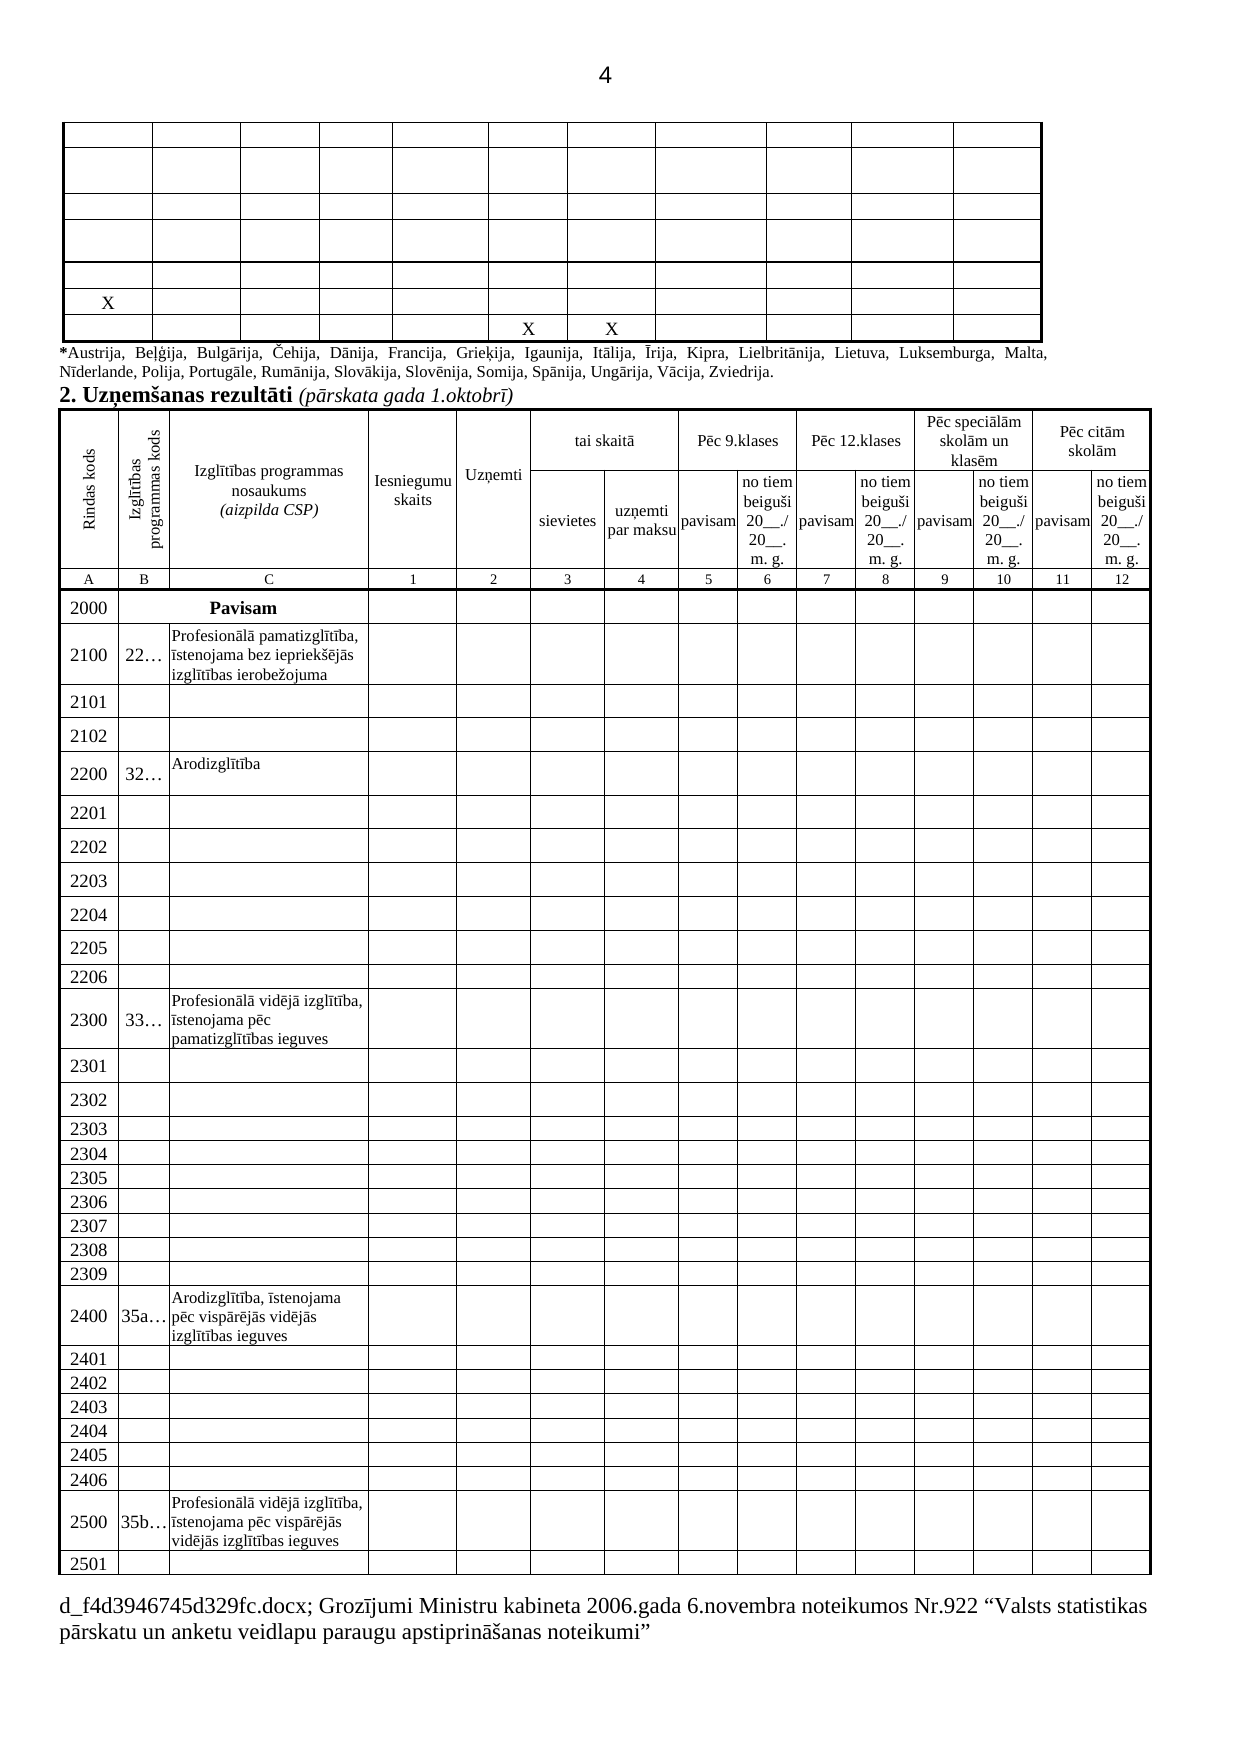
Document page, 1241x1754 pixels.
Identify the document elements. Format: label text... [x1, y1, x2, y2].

table_cell [679, 685, 737, 717]
table_cell [170, 829, 368, 862]
table_cell [974, 796, 1032, 828]
table_cell Arodizglītība, īstenojama pēc vispārējās vidējās izglītības ieguves [170, 1286, 368, 1345]
table_cell [797, 931, 855, 964]
table_cell [1092, 1238, 1149, 1261]
table_cell [797, 1443, 855, 1466]
table_cell [738, 1214, 796, 1237]
table_cell [605, 989, 678, 1048]
table_cell [393, 263, 488, 287]
table_cell [679, 1443, 737, 1466]
table_cell [954, 148, 1040, 193]
table_cell 2307 [61, 1214, 118, 1237]
table_cell [457, 1117, 530, 1140]
table_cell [738, 1189, 796, 1212]
table_cell [915, 829, 973, 862]
table_cell [797, 1346, 855, 1369]
table_cell [856, 752, 914, 794]
table_cell [974, 1189, 1032, 1212]
table_cell [915, 796, 973, 828]
table_cell [369, 989, 456, 1048]
table_cell [1033, 1165, 1091, 1188]
table_cell [369, 1286, 456, 1345]
table_cell [1033, 1049, 1091, 1082]
table_cell [65, 263, 152, 287]
table_cell [119, 1117, 169, 1140]
table_header Pēc 9.klases [679, 411, 796, 469]
table_cell [170, 718, 368, 751]
table_cell [241, 194, 319, 219]
table_cell [856, 1286, 914, 1345]
table_cell 2403 [61, 1394, 118, 1417]
table_cell [320, 289, 392, 313]
table_cell [738, 796, 796, 828]
table_cell [119, 1141, 169, 1164]
table_cell [915, 931, 973, 964]
table_cell [954, 194, 1040, 219]
table_cell [954, 123, 1040, 147]
table_cell [767, 315, 851, 339]
table_cell [369, 1165, 456, 1188]
table_cell [457, 1286, 530, 1345]
table_cell [856, 1551, 914, 1574]
table_cell [915, 1214, 973, 1237]
table_cell [457, 1141, 530, 1164]
table_cell [738, 1049, 796, 1082]
table_cell [1033, 1346, 1091, 1369]
table_cell [679, 863, 737, 896]
table_cell [170, 1262, 368, 1285]
table_cell [1033, 931, 1091, 964]
table_cell [915, 1551, 973, 1574]
table_cell [369, 718, 456, 751]
table_cell [856, 1394, 914, 1417]
table_cell [856, 1141, 914, 1164]
table_cell [915, 1491, 973, 1550]
table_cell [1033, 1083, 1091, 1116]
table_cell [531, 752, 604, 794]
table_cell [1033, 1551, 1091, 1574]
table_cell [170, 685, 368, 717]
table_cell [797, 1370, 855, 1393]
table_cell [531, 718, 604, 751]
table_cell [767, 123, 851, 147]
table_cell [767, 289, 851, 313]
table_cell [531, 989, 604, 1048]
table_cell [605, 1370, 678, 1393]
table_cell [915, 718, 973, 751]
table_cell [738, 1083, 796, 1116]
table_cell [457, 591, 530, 623]
table_cell [915, 863, 973, 896]
table_cell [856, 965, 914, 988]
table_cell [369, 1346, 456, 1369]
table_cell [170, 1189, 368, 1212]
table_cell [856, 1117, 914, 1140]
table_cell [605, 1491, 678, 1550]
table_cell [974, 989, 1032, 1048]
table_cell 2500 [61, 1491, 118, 1550]
table_header Iesniegumu skaits [369, 411, 456, 568]
table_cell [738, 1286, 796, 1345]
table_cell [457, 829, 530, 862]
table_cell [856, 796, 914, 828]
table_cell [679, 989, 737, 1048]
table_cell [457, 897, 530, 930]
table_cell [531, 829, 604, 862]
table_cell [119, 1049, 169, 1082]
table_cell 2206 [61, 965, 118, 988]
table_cell [974, 718, 1032, 751]
table_cell [119, 1394, 169, 1417]
table_cell [915, 989, 973, 1048]
table_cell 8 [856, 569, 914, 587]
table_cell pavisam [915, 471, 973, 568]
table_cell [856, 829, 914, 862]
table_cell [1033, 829, 1091, 862]
table_cell [738, 1467, 796, 1490]
table_cell [457, 1238, 530, 1261]
table_cell [974, 1419, 1032, 1442]
table_cell [531, 1214, 604, 1237]
table_cell [1092, 1286, 1149, 1345]
table_cell [954, 220, 1040, 261]
table_cell [1033, 796, 1091, 828]
table_cell X [568, 315, 655, 339]
table_cell [1033, 897, 1091, 930]
table_cell Profesionālā vidējā izglītība, īstenojama pēc vispārējās vidējās izglītības ieguves [170, 1491, 368, 1550]
table_cell [457, 718, 530, 751]
table_cell [153, 194, 240, 219]
table_cell [65, 194, 152, 219]
table_cell [797, 1117, 855, 1140]
table_cell [915, 752, 973, 794]
table_cell [1033, 1262, 1091, 1285]
table_cell [797, 718, 855, 751]
table_cell [797, 1491, 855, 1550]
table_header Pēc citām skolām [1033, 411, 1149, 469]
table_cell [852, 289, 953, 313]
table_cell [856, 863, 914, 896]
table_cell [531, 624, 604, 683]
table_cell [457, 931, 530, 964]
table_cell [679, 1419, 737, 1442]
table_cell no tiem beiguši 20__./ 20__. m. g. [738, 471, 796, 568]
table_cell [170, 863, 368, 896]
table_cell 2 [457, 569, 530, 587]
table_cell [119, 685, 169, 717]
table_cell [915, 1165, 973, 1188]
table_cell [153, 289, 240, 313]
table_cell 2309 [61, 1262, 118, 1285]
table_cell [679, 1238, 737, 1261]
table_cell [974, 1214, 1032, 1237]
table_cell [1092, 1165, 1149, 1188]
table_cell [369, 624, 456, 683]
table_cell 2201 [61, 796, 118, 828]
table_cell [679, 829, 737, 862]
table_cell [797, 591, 855, 623]
table_cell [679, 965, 737, 988]
table_cell [369, 1467, 456, 1490]
table_cell [119, 718, 169, 751]
table_cell [915, 965, 973, 988]
table_cell [393, 194, 488, 219]
table_cell [320, 263, 392, 287]
table_cell 2101 [61, 685, 118, 717]
table_cell B [119, 569, 169, 587]
table_cell [369, 1443, 456, 1466]
table_cell [457, 796, 530, 828]
table_cell [605, 1238, 678, 1261]
table_cell [797, 1286, 855, 1345]
table_cell [170, 1049, 368, 1082]
table_cell [1092, 1049, 1149, 1082]
table_cell Pavisam [119, 591, 368, 623]
table_cell 35b… [119, 1491, 169, 1550]
table_cell [170, 1551, 368, 1574]
table_cell [1092, 1214, 1149, 1237]
table_cell [457, 1419, 530, 1442]
table_cell 1 [369, 569, 456, 587]
table_cell [170, 1346, 368, 1369]
table_cell [119, 1551, 169, 1574]
table_cell [241, 148, 319, 193]
table_cell [915, 1262, 973, 1285]
table_cell [738, 1419, 796, 1442]
table_cell [738, 1370, 796, 1393]
table_cell [369, 1214, 456, 1237]
table_header Izglītības programmas nosaukums (aizpilda CSP) [170, 411, 368, 568]
table_cell [531, 1551, 604, 1574]
table_cell [738, 752, 796, 794]
table_cell A [61, 569, 118, 587]
table_cell [679, 931, 737, 964]
table_cell [974, 685, 1032, 717]
table_cell [1092, 989, 1149, 1048]
table_cell [856, 718, 914, 751]
table_cell pavisam [797, 471, 855, 568]
table_cell [531, 1141, 604, 1164]
table_cell [797, 1189, 855, 1212]
table_cell Profesionālā vidējā izglītība, īstenojama pēc pamatizglītības ieguves [170, 989, 368, 1048]
table_cell no tiem beiguši 20__./ 20__. m. g. [1092, 471, 1149, 568]
table_cell [320, 148, 392, 193]
table_cell [65, 315, 152, 339]
table_cell [915, 1394, 973, 1417]
table_cell [369, 897, 456, 930]
table_cell [856, 897, 914, 930]
table_cell [915, 685, 973, 717]
table_cell [656, 315, 766, 339]
table_cell [915, 624, 973, 683]
table_cell [1092, 718, 1149, 751]
table_cell [531, 1286, 604, 1345]
table_cell [679, 897, 737, 930]
table_cell [1033, 1443, 1091, 1466]
table_cell [531, 796, 604, 828]
table_cell [679, 1491, 737, 1550]
table_cell [679, 1394, 737, 1417]
table_cell [797, 829, 855, 862]
table_header Izglītības programmas kods [119, 411, 169, 568]
table_cell [856, 1238, 914, 1261]
table_cell [738, 989, 796, 1048]
table_cell [605, 685, 678, 717]
table_cell [915, 1117, 973, 1140]
table_cell [369, 829, 456, 862]
table_cell [489, 220, 567, 261]
table_cell [605, 1346, 678, 1369]
table_cell 2100 [61, 624, 118, 683]
table_cell [241, 315, 319, 339]
table_cell [1092, 1262, 1149, 1285]
table_cell [1092, 1491, 1149, 1550]
table_cell [369, 1189, 456, 1212]
table_cell [568, 123, 655, 147]
table_cell [679, 1214, 737, 1237]
table_cell [119, 796, 169, 828]
table_cell [568, 289, 655, 313]
table_cell [679, 624, 737, 683]
table_cell [170, 1083, 368, 1116]
table_cell [797, 965, 855, 988]
table_cell [369, 796, 456, 828]
table_cell [1033, 1419, 1091, 1442]
table_cell [241, 263, 319, 287]
table_cell [767, 220, 851, 261]
table_cell [1092, 1141, 1149, 1164]
table_cell [119, 1189, 169, 1212]
table_cell [153, 123, 240, 147]
table_cell [1092, 829, 1149, 862]
table_cell [605, 1083, 678, 1116]
table_cell [568, 194, 655, 219]
table_cell [119, 1419, 169, 1442]
table_cell [369, 1117, 456, 1140]
table_cell [170, 1141, 368, 1164]
table_cell [320, 315, 392, 339]
table_cell [974, 965, 1032, 988]
table_cell [605, 1189, 678, 1212]
table_cell [679, 1141, 737, 1164]
table_cell [738, 1491, 796, 1550]
table_cell [605, 1165, 678, 1188]
table_cell [1033, 989, 1091, 1048]
table_cell [489, 263, 567, 287]
table_cell [1092, 897, 1149, 930]
table_cell [119, 1346, 169, 1369]
table_cell [457, 685, 530, 717]
table_cell [457, 1083, 530, 1116]
table_header Rindas kods [61, 411, 118, 568]
table_cell 35a… [119, 1286, 169, 1345]
table_cell [915, 1419, 973, 1442]
table_cell [856, 591, 914, 623]
table_cell [170, 931, 368, 964]
table_cell [738, 624, 796, 683]
table_cell [119, 1214, 169, 1237]
table_cell [457, 1346, 530, 1369]
table_cell [369, 1238, 456, 1261]
table_cell [767, 148, 851, 193]
table_cell [1092, 1117, 1149, 1140]
table_cell [605, 1467, 678, 1490]
table_cell [679, 1262, 737, 1285]
table_cell [369, 965, 456, 988]
table_cell [767, 263, 851, 287]
table_cell [605, 591, 678, 623]
table_cell [605, 624, 678, 683]
table_cell [457, 863, 530, 896]
table_cell 2200 [61, 752, 118, 794]
table_cell [170, 796, 368, 828]
table_cell 22… [119, 624, 169, 683]
table_header tai skaitā [531, 411, 678, 469]
table_cell [605, 718, 678, 751]
table_cell [369, 752, 456, 794]
table_cell [738, 1262, 796, 1285]
table_cell [170, 1165, 368, 1188]
table_cell [1092, 685, 1149, 717]
table_cell [797, 796, 855, 828]
table_cell [531, 965, 604, 988]
table_cell [605, 1286, 678, 1345]
table_cell 4 [605, 569, 678, 587]
table_cell 2304 [61, 1141, 118, 1164]
table_cell [369, 1262, 456, 1285]
table_cell [797, 752, 855, 794]
table_cell [457, 1214, 530, 1237]
table_cell [679, 1189, 737, 1212]
table_cell [65, 220, 152, 261]
table_cell [153, 148, 240, 193]
table_cell [1092, 624, 1149, 683]
table_cell [170, 1443, 368, 1466]
table_cell [1033, 1467, 1091, 1490]
table_cell [457, 965, 530, 988]
table_cell [457, 1262, 530, 1285]
table_cell [119, 1083, 169, 1116]
table_cell [1033, 1238, 1091, 1261]
table_cell 2406 [61, 1467, 118, 1490]
table_cell [974, 591, 1032, 623]
table_cell [457, 989, 530, 1048]
table_cell [489, 148, 567, 193]
table_cell [1092, 591, 1149, 623]
table_cell [797, 863, 855, 896]
table_cell [119, 1238, 169, 1261]
table_cell 2501 [61, 1551, 118, 1574]
table_cell [656, 289, 766, 313]
table_cell [974, 1286, 1032, 1345]
table_cell [1092, 752, 1149, 794]
table_cell [568, 220, 655, 261]
table_cell 2203 [61, 863, 118, 896]
table_cell [738, 1238, 796, 1261]
table_cell [320, 123, 392, 147]
table_cell [738, 931, 796, 964]
table_cell [153, 220, 240, 261]
table_cell [369, 1049, 456, 1082]
table_cell [974, 1262, 1032, 1285]
table_cell [679, 796, 737, 828]
table_cell no tiem beiguši 20__./ 20__. m. g. [856, 471, 914, 568]
table_cell [369, 1370, 456, 1393]
table_cell [531, 1491, 604, 1550]
table_cell [852, 263, 953, 287]
table_cell [679, 718, 737, 751]
table_cell [170, 1214, 368, 1237]
table_cell [679, 1551, 737, 1574]
text *Austrija, Beļģija, Bulgārija, Čehija, Dānija, Francija, Grieķija, Igaunija, Itālija, Īrija, Kipra, Lielbritānija, Lietuva, Luksemburga, Malta, Nīderlande, Polija, Portugāle, Rumānija, Slovākija, Slovēnija, Somija, Spānija, Ungārija, Vācija, Zviedrija. [59, 343, 1048, 381]
table_cell [153, 315, 240, 339]
table_cell [738, 863, 796, 896]
table_cell [974, 1491, 1032, 1550]
table_cell [531, 863, 604, 896]
table_cell [1033, 718, 1091, 751]
table_cell [489, 123, 567, 147]
table_cell [1092, 1346, 1149, 1369]
table_cell [738, 1165, 796, 1188]
table_cell [531, 1443, 604, 1466]
table_cell [119, 1370, 169, 1393]
table_cell 2301 [61, 1049, 118, 1082]
table_cell [856, 1491, 914, 1550]
table_cell [738, 718, 796, 751]
table_cell [1033, 863, 1091, 896]
table_cell [170, 1238, 368, 1261]
table_cell [393, 148, 488, 193]
table_cell [679, 1286, 737, 1345]
table_cell 2302 [61, 1083, 118, 1116]
table_cell [856, 1214, 914, 1237]
table_cell [531, 1394, 604, 1417]
table_cell 2405 [61, 1443, 118, 1466]
table_cell 2000 [61, 591, 118, 623]
table_cell [605, 829, 678, 862]
table_cell 9 [915, 569, 973, 587]
table_cell [605, 1551, 678, 1574]
table_cell [1092, 863, 1149, 896]
table_cell [119, 829, 169, 862]
table_cell [797, 624, 855, 683]
table_cell [954, 263, 1040, 287]
table_cell [852, 194, 953, 219]
table_cell [531, 1238, 604, 1261]
table_cell [605, 1049, 678, 1082]
table_cell X [65, 289, 152, 313]
table_cell [738, 1551, 796, 1574]
table_cell [954, 315, 1040, 339]
table_cell [531, 1419, 604, 1442]
table_header Pēc speciālām skolām un klasēm [915, 411, 1032, 469]
table_cell [974, 1551, 1032, 1574]
table_cell [856, 1165, 914, 1188]
table_cell [738, 591, 796, 623]
table_cell [679, 1346, 737, 1369]
table_cell [119, 897, 169, 930]
table_cell [1033, 1189, 1091, 1212]
table_cell [457, 1467, 530, 1490]
table_cell [797, 1238, 855, 1261]
table_cell [65, 148, 152, 193]
table_cell [605, 796, 678, 828]
table_cell [170, 1419, 368, 1442]
table_cell [531, 897, 604, 930]
table_cell [738, 1117, 796, 1140]
table_cell [1092, 1443, 1149, 1466]
table_cell [797, 1083, 855, 1116]
table_cell [1033, 1214, 1091, 1237]
table_cell [393, 123, 488, 147]
table_cell [738, 1346, 796, 1369]
table_cell 5 [679, 569, 737, 587]
table_cell 2202 [61, 829, 118, 862]
table_cell [856, 624, 914, 683]
table_cell [915, 1049, 973, 1082]
table_cell [679, 1370, 737, 1393]
table_cell [170, 1117, 368, 1140]
table_cell 2205 [61, 931, 118, 964]
table_cell [1033, 685, 1091, 717]
table_cell 3 [531, 569, 604, 587]
table_cell [974, 1443, 1032, 1466]
table_cell [915, 1189, 973, 1212]
table_cell [856, 1346, 914, 1369]
table_cell [915, 1286, 973, 1345]
table_cell 6 [738, 569, 796, 587]
table_cell [457, 1165, 530, 1188]
table_cell [369, 1141, 456, 1164]
table_cell [915, 591, 973, 623]
table_cell [856, 1419, 914, 1442]
table_cell C [170, 569, 368, 587]
table_cell pavisam [679, 471, 737, 568]
table_cell [856, 1370, 914, 1393]
table_cell [369, 1394, 456, 1417]
table_cell [915, 1238, 973, 1261]
table_cell [767, 194, 851, 219]
table_cell [915, 1370, 973, 1393]
table_cell 2402 [61, 1370, 118, 1393]
table_cell [974, 829, 1032, 862]
table_cell [974, 1165, 1032, 1188]
table_cell [797, 1141, 855, 1164]
table_cell [531, 931, 604, 964]
table_cell [1033, 1117, 1091, 1140]
table_header Pēc 12.klases [797, 411, 914, 469]
table_cell [1092, 796, 1149, 828]
table_cell [797, 897, 855, 930]
table_cell [856, 1049, 914, 1082]
table_cell [974, 624, 1032, 683]
table_cell 33… [119, 989, 169, 1048]
table_cell [119, 931, 169, 964]
table_cell [1092, 965, 1149, 988]
table_cell [1033, 1491, 1091, 1550]
table_cell [568, 148, 655, 193]
table_cell [679, 752, 737, 794]
table_cell [605, 1214, 678, 1237]
table_cell [797, 1165, 855, 1188]
table_cell [974, 863, 1032, 896]
table_cell [393, 315, 488, 339]
table_cell [457, 1370, 530, 1393]
table_cell [119, 1262, 169, 1285]
table_cell [974, 1394, 1032, 1417]
table_cell [954, 289, 1040, 313]
table_cell [915, 1141, 973, 1164]
table_cell [369, 591, 456, 623]
table_cell [393, 220, 488, 261]
table_cell [1033, 1370, 1091, 1393]
table_cell [974, 1141, 1032, 1164]
table_cell [679, 1117, 737, 1140]
table_cell [856, 1467, 914, 1490]
table_cell [797, 989, 855, 1048]
table_cell [605, 1443, 678, 1466]
table_cell [1033, 1286, 1091, 1345]
table_cell [915, 1346, 973, 1369]
table_cell [797, 1214, 855, 1237]
table_cell [241, 289, 319, 313]
table_cell [738, 1443, 796, 1466]
table_cell 2102 [61, 718, 118, 751]
table_cell [797, 1551, 855, 1574]
table_cell [369, 1083, 456, 1116]
table_cell X [489, 315, 567, 339]
table_cell sievietes [531, 471, 604, 568]
table_cell [531, 1262, 604, 1285]
table_cell [856, 1262, 914, 1285]
table_cell [170, 1370, 368, 1393]
table_cell [852, 123, 953, 147]
table_cell [974, 1346, 1032, 1369]
table_cell [974, 1238, 1032, 1261]
table_cell [656, 194, 766, 219]
table_cell [797, 1419, 855, 1442]
table_cell [679, 1467, 737, 1490]
table_cell Profesionālā pamatizglītība, īstenojama bez iepriekšējās izglītības ierobežojuma [170, 624, 368, 683]
table_cell [738, 965, 796, 988]
table_cell [119, 863, 169, 896]
table_cell [1033, 1394, 1091, 1417]
table_cell Arodizglītība [170, 752, 368, 794]
table_cell [65, 123, 152, 147]
table_cell [856, 1443, 914, 1466]
table_cell [119, 965, 169, 988]
table_cell [797, 1049, 855, 1082]
table_cell [369, 863, 456, 896]
table_cell [605, 1262, 678, 1285]
table_cell [1033, 752, 1091, 794]
table_cell [656, 123, 766, 147]
table_cell [531, 1117, 604, 1140]
table_cell [656, 263, 766, 287]
table_cell [170, 897, 368, 930]
table_cell [605, 1419, 678, 1442]
table_cell 2401 [61, 1346, 118, 1369]
table_cell [605, 897, 678, 930]
table_cell [393, 289, 488, 313]
table_cell [856, 1083, 914, 1116]
table_cell 32… [119, 752, 169, 794]
table_cell [119, 1443, 169, 1466]
table_cell [531, 1370, 604, 1393]
table_cell [856, 989, 914, 1048]
table_cell no tiem beiguši 20__./ 20__. m. g. [974, 471, 1032, 568]
table_cell [974, 1467, 1032, 1490]
table_cell [457, 1443, 530, 1466]
table_cell [974, 1370, 1032, 1393]
table_cell [369, 1491, 456, 1550]
table_cell [1033, 1141, 1091, 1164]
table_cell [1092, 1467, 1149, 1490]
table_cell [797, 1394, 855, 1417]
table_cell [457, 1189, 530, 1212]
table_cell 2204 [61, 897, 118, 930]
table_cell [170, 1467, 368, 1490]
table_cell [320, 194, 392, 219]
table_cell [605, 752, 678, 794]
table_cell [369, 931, 456, 964]
table_cell 2306 [61, 1189, 118, 1212]
table_cell [852, 148, 953, 193]
table_cell [1092, 1394, 1149, 1417]
table_cell [369, 1419, 456, 1442]
table_cell [915, 1083, 973, 1116]
table_header Uzņemti [457, 411, 530, 568]
table_cell [974, 897, 1032, 930]
table_cell [531, 1189, 604, 1212]
table_cell [915, 1443, 973, 1466]
table_cell [679, 1165, 737, 1188]
table_cell [489, 194, 567, 219]
table_cell [119, 1467, 169, 1490]
table_cell [531, 1346, 604, 1369]
table_cell [457, 624, 530, 683]
table_cell [489, 289, 567, 313]
table_cell [605, 1117, 678, 1140]
table_cell [856, 1189, 914, 1212]
table_cell [856, 931, 914, 964]
table_cell [679, 1049, 737, 1082]
table_cell [1033, 624, 1091, 683]
table_cell [457, 752, 530, 794]
table_cell 12 [1092, 569, 1149, 587]
table_cell [457, 1491, 530, 1550]
table_cell [457, 1551, 530, 1574]
table_cell [369, 1551, 456, 1574]
table_cell [974, 752, 1032, 794]
table_cell [797, 1262, 855, 1285]
table_cell 2308 [61, 1238, 118, 1261]
table_cell [1092, 1419, 1149, 1442]
table_cell [974, 1117, 1032, 1140]
table_cell 10 [974, 569, 1032, 587]
table_cell [531, 1467, 604, 1490]
table_cell [531, 685, 604, 717]
table_cell [1033, 591, 1091, 623]
table_cell 7 [797, 569, 855, 587]
table_cell [679, 591, 737, 623]
table_cell uzņemti par maksu [605, 471, 678, 568]
table_cell [974, 1049, 1032, 1082]
table_cell [241, 123, 319, 147]
table_cell [605, 863, 678, 896]
table_cell [457, 1394, 530, 1417]
table_cell [738, 1394, 796, 1417]
table_cell [738, 897, 796, 930]
table_cell [915, 1467, 973, 1490]
table_cell [119, 1165, 169, 1188]
table_cell [1092, 1083, 1149, 1116]
table_cell 11 [1033, 569, 1091, 587]
table_cell [531, 591, 604, 623]
table_cell [852, 220, 953, 261]
table_cell [974, 931, 1032, 964]
table_cell [531, 1083, 604, 1116]
table_cell 2305 [61, 1165, 118, 1188]
table_cell [1092, 1551, 1149, 1574]
table_cell [170, 1394, 368, 1417]
table_cell [568, 263, 655, 287]
table_cell [797, 1467, 855, 1490]
table_cell [915, 897, 973, 930]
table_cell [170, 965, 368, 988]
table_cell [320, 220, 392, 261]
table_cell [679, 1083, 737, 1116]
table_cell [852, 315, 953, 339]
table_cell [656, 220, 766, 261]
table_cell [738, 685, 796, 717]
table_cell 2300 [61, 989, 118, 1048]
table_cell [1092, 1189, 1149, 1212]
table_cell pavisam [1033, 471, 1091, 568]
table_cell [153, 263, 240, 287]
table_cell [605, 931, 678, 964]
table_cell [1092, 931, 1149, 964]
table_cell [738, 1141, 796, 1164]
table_cell [605, 1141, 678, 1164]
table_cell [856, 685, 914, 717]
text 2. Uzņemšanas rezultāti (pārskata gada 1.oktobrī) [59, 381, 1152, 407]
table_cell 2303 [61, 1117, 118, 1140]
table_cell [605, 1394, 678, 1417]
table_cell [1033, 965, 1091, 988]
table_cell [738, 829, 796, 862]
table_cell [605, 965, 678, 988]
table_cell [656, 148, 766, 193]
table_cell [797, 685, 855, 717]
table_cell [457, 1049, 530, 1082]
table_cell [1092, 1370, 1149, 1393]
table_cell 2404 [61, 1419, 118, 1442]
table_cell [974, 1083, 1032, 1116]
table_cell [369, 685, 456, 717]
table_cell [531, 1165, 604, 1188]
table_cell [241, 220, 319, 261]
table_cell [531, 1049, 604, 1082]
table_cell 2400 [61, 1286, 118, 1345]
